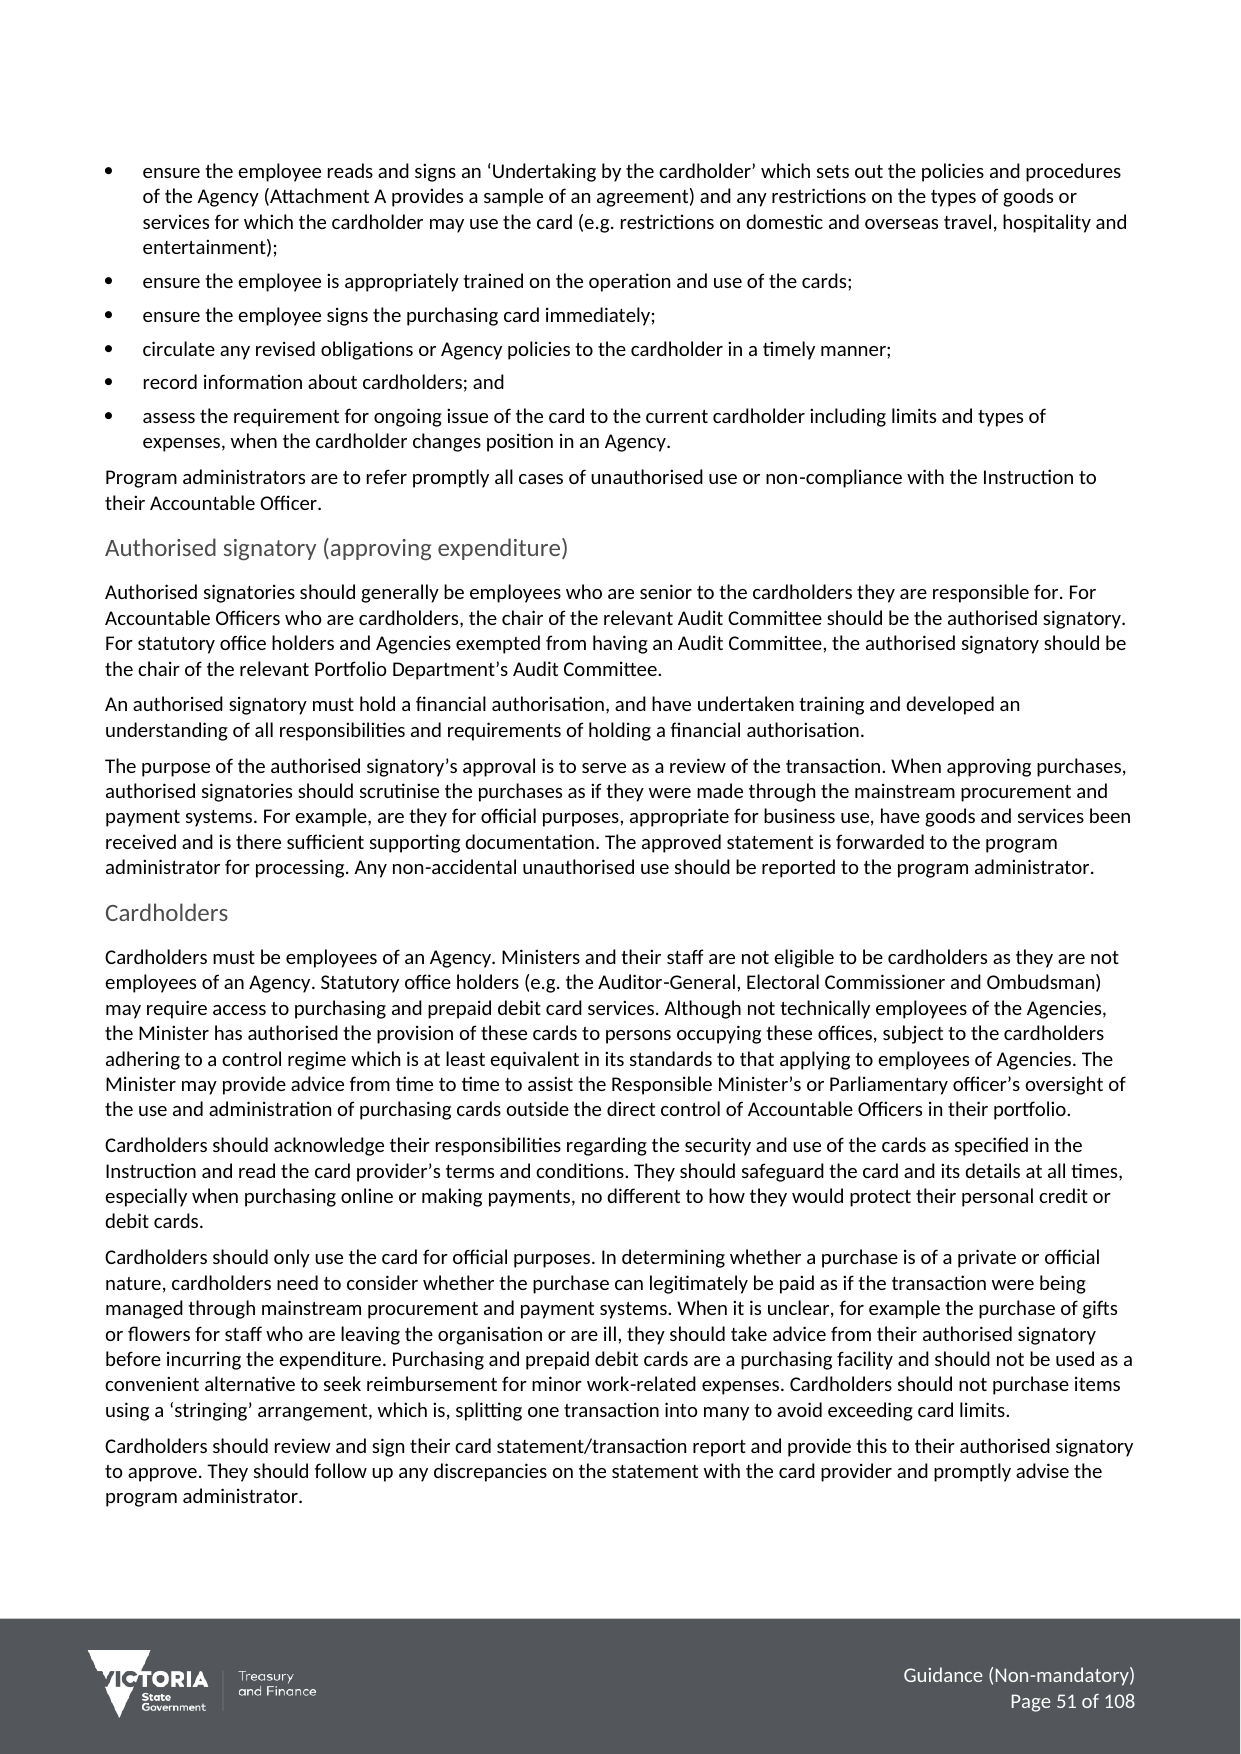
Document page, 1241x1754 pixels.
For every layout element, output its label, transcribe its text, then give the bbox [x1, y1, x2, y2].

text Cardholders must be employees of an Agency. Ministers and their staff are not eligible to be cardholders as they are not employees of an Agency. Statutory office holders (e.g. the Auditor-General, Electoral Commissioner and Ombudsman) may require access to purchasing and prepaid debit card services. Although not technically employees of the Agencies, the Minister has authorised the provision of these cards to persons occupying these offices, subject to the cardholders adhering to a control regime which is at least equivalent in its standards to that applying to employees of Agencies. The Minister may provide advice from time to time to assist the Responsible Minister’s or Parliamentary officer’s oversight of the use and administration of purchasing cards outside the direct control of Accountable Officers in their portfolio. [105, 944, 1135, 1122]
text The purpose of the authorised signatory’s approval is to serve as a review of the transaction. When approving purchases, authorised signatories should scrutinise the purchases as if they were made through the mainstream procurement and payment systems. For example, are they for official purposes, appropriate for business use, have goods and services been received and is there sufficient supporting documentation. The approved statement is forwarded to the program administrator for processing. Any non-accidental unauthorised use should be reported to the program administrator. [105, 753, 1135, 880]
text Program administrators are to refer promptly all cases of unauthorised use or non-compliance with the Instruction to their Accountable Officer. [105, 464, 1135, 515]
text An authorised signatory must hold a financial authorisation, and have undertaken training and developed an understanding of all responsibilities and requirements of holding a financial authorisation. [105, 692, 1135, 742]
text Authorised signatories should generally be employees who are senior to the cardholders they are responsible for. For Accountable Officers who are cardholders, the chair of the relevant Audit Committee should be the authorised signatory. For statutory office holders and Agencies exempted from having an Audit Committee, the authorised signatory should be the chair of the relevant Portfolio Department’s Audit Committee. [105, 579, 1135, 681]
list assess the requirement for ongoing issue of the card to the current cardholder including limits and types of expenses, when the cardholder changes position in an Agency. [105, 403, 1135, 454]
list record information about cardholders; and [105, 369, 1135, 395]
subtitle Authorised signatory (approving expenditure) [105, 532, 1135, 563]
list ensure the employee is appropriately trained on the operation and use of the cards; [105, 268, 1135, 294]
list circulate any revised obligations or Agency policies to the cardholder in a timely manner; [105, 336, 1135, 361]
list ensure the employee reads and signs an ‘Undertaking by the cardholder’ which sets out the policies and procedures of the Agency (Attachment A provides a sample of an agreement) and any restrictions on the types of goods or services for which the cardholder may use the card (e.g. restrictions on domestic and overseas travel, hospitality and entertainment); [105, 158, 1135, 260]
subtitle Cardholders [105, 897, 1135, 927]
list ensure the employee signs the purchasing card immediately; [105, 302, 1135, 327]
text Cardholders should acknowledge their responsibilities regarding the security and use of the cards as specified in the Instruction and read the card provider’s terms and conditions. They should safeguard the card and its details at all times, especially when purchasing online or making payments, no different to how they would protect their personal credit or debit cards. [105, 1132, 1135, 1234]
text Cardholders should only use the card for official purposes. In determining whether a purchase is of a private or official nature, cardholders need to consider whether the purchase can legitimately be paid as if the transaction were being managed through mainstream procurement and payment systems. When it is unclear, for example the purchase of gifts or flowers for staff who are leaving the organisation or are ill, they should take advice from their authorised signatory before incurring the expenditure. Purchasing and prepaid debit cards are a purchasing facility and should not be used as a convenient alternative to seek reimbursement for minor work-related expenses. Cardholders should not purchase items using a ‘stringing’ arrangement, which is, splitting one transaction into many to avoid exceeding card limits. [105, 1244, 1135, 1422]
text Cardholders should review and sign their card statement/transaction report and provide this to their authorised signatory to approve. They should follow up any discrepancies on the statement with the card provider and promptly advise the program administrator. [105, 1433, 1135, 1509]
picture [87, 1650, 350, 1718]
